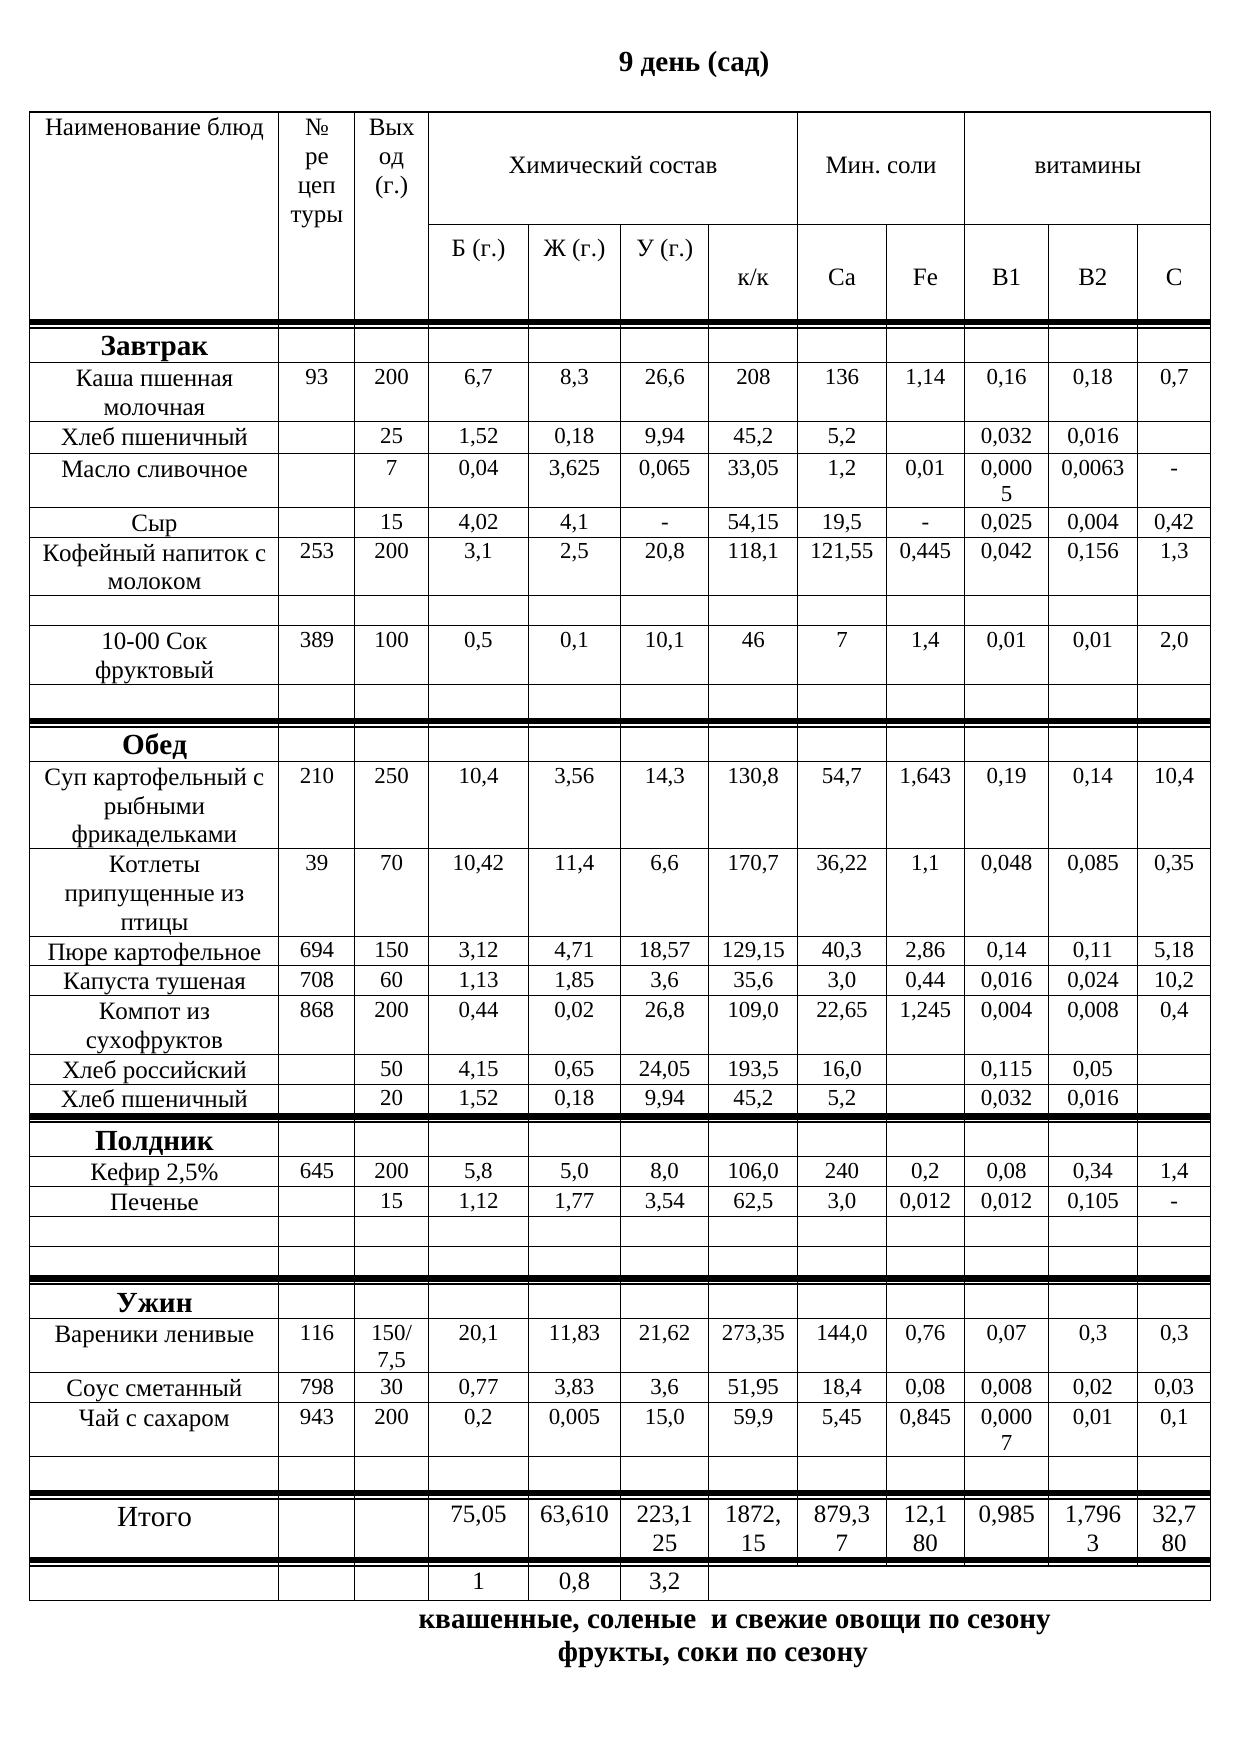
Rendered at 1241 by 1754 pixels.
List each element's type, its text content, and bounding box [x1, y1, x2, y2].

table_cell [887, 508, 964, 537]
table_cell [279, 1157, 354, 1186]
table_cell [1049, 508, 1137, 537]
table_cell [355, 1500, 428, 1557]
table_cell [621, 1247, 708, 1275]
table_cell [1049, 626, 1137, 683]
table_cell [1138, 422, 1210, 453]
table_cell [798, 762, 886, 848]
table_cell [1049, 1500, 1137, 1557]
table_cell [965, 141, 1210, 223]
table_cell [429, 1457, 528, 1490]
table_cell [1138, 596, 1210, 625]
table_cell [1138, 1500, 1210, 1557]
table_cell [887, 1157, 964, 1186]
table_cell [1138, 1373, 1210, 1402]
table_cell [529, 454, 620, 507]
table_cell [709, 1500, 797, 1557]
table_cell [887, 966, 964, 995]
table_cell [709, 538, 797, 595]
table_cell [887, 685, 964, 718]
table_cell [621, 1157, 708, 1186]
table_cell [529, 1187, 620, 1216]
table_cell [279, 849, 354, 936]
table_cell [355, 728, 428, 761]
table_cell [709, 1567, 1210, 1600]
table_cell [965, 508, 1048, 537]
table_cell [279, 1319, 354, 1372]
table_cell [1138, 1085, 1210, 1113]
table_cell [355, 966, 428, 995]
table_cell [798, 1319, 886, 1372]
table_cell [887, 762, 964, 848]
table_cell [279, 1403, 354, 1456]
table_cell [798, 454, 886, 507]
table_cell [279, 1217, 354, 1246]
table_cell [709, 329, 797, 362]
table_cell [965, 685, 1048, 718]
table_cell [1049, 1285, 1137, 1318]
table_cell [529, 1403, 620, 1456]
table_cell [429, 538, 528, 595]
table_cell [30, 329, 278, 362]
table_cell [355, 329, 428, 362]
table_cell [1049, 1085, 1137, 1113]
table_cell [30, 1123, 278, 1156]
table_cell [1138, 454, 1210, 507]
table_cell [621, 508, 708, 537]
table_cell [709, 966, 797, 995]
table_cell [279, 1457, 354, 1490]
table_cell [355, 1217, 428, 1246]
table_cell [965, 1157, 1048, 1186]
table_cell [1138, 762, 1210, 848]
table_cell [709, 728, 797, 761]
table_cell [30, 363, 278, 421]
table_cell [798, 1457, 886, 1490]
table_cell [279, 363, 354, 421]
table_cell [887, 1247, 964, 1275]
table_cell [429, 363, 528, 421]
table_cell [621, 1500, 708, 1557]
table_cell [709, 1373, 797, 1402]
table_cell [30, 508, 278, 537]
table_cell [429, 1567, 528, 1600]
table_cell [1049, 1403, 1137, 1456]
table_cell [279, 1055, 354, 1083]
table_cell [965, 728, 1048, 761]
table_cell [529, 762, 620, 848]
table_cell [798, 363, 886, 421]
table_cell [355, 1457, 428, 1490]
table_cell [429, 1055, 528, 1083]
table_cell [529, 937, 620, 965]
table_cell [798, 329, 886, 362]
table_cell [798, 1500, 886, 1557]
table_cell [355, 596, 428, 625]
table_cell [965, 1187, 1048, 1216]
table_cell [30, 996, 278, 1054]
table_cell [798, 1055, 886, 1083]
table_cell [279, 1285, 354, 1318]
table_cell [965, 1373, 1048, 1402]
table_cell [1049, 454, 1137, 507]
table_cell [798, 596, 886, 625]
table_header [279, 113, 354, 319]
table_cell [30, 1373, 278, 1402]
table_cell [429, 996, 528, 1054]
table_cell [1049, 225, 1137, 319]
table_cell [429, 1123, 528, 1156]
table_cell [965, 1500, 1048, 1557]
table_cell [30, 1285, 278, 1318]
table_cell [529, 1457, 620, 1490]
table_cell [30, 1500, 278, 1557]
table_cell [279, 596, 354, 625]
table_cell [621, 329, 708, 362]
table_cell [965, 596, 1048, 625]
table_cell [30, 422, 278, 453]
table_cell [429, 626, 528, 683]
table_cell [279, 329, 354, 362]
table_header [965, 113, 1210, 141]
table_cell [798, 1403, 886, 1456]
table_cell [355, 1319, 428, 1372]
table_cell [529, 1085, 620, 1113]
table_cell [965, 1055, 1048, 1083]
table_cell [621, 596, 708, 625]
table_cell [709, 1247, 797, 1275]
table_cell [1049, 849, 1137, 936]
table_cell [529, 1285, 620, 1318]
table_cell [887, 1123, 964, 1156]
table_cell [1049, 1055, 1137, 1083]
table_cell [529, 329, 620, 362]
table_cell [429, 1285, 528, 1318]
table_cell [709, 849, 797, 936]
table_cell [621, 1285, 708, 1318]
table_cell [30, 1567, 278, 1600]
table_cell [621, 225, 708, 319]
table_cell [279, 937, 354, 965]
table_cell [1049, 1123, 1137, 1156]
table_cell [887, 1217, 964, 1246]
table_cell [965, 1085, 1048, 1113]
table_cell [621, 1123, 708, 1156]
text 9 день (сад) [148, 44, 1240, 78]
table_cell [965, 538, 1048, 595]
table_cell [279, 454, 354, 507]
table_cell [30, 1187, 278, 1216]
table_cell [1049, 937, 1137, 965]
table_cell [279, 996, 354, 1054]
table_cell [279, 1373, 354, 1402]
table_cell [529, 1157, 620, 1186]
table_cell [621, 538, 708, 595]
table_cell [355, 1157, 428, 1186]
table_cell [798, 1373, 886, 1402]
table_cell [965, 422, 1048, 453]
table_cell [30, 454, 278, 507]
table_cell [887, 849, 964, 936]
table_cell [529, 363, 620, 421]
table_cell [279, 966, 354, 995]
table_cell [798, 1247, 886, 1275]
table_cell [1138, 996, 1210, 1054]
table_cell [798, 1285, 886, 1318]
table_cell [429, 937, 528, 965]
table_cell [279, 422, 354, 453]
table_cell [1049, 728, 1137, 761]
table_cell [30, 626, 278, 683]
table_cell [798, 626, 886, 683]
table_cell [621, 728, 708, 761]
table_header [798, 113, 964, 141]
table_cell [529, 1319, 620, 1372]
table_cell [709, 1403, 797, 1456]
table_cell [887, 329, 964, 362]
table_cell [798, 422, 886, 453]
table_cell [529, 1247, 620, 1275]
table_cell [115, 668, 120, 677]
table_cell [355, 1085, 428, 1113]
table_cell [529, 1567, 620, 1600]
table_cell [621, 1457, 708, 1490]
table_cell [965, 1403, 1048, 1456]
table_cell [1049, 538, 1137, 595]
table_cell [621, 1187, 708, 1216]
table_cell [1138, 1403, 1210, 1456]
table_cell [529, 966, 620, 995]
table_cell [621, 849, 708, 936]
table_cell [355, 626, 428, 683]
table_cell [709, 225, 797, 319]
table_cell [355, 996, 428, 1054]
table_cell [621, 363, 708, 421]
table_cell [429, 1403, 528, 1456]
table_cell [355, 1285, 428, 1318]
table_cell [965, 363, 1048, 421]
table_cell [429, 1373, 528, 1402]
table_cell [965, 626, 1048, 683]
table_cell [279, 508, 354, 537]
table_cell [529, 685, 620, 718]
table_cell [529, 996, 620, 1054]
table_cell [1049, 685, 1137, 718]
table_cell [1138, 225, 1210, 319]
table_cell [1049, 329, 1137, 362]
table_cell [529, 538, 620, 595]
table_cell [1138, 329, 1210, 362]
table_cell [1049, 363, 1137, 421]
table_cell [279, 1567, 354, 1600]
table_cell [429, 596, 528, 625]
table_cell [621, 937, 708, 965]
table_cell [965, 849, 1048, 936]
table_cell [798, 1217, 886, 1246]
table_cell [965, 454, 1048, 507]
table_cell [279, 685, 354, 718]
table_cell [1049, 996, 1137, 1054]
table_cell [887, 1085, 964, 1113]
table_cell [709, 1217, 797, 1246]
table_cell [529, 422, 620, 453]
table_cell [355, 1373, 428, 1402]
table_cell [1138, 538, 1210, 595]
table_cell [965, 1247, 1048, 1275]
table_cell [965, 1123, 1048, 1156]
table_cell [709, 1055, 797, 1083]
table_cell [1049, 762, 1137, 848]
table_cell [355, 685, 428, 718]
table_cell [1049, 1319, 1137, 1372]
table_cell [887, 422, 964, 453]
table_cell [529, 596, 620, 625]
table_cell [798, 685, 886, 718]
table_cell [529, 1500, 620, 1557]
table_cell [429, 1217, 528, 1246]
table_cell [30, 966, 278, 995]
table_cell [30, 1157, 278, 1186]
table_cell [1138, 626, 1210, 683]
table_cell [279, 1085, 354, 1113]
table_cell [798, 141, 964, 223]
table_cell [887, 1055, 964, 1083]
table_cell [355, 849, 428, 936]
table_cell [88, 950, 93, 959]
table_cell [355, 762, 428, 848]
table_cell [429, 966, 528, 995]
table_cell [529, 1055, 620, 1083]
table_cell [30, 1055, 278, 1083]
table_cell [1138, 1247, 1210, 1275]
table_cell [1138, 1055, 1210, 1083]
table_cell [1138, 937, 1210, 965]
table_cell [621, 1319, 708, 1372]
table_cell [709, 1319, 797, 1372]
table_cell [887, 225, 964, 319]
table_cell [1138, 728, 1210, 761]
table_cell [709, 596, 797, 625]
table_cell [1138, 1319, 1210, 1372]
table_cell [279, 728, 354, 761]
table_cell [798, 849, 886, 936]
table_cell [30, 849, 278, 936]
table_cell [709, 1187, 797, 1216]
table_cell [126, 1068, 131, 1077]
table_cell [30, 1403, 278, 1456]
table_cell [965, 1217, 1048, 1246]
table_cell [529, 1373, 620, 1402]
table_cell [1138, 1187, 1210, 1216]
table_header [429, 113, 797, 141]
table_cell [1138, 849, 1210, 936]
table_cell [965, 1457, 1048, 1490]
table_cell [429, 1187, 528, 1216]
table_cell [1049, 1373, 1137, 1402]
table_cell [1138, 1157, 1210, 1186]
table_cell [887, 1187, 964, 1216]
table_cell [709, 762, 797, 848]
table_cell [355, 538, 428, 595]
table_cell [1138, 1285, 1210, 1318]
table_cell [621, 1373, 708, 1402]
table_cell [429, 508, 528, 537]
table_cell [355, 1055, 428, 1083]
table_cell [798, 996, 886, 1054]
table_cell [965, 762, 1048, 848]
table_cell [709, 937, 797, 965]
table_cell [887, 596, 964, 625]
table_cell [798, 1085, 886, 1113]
text фрукты, соки по сезону [185, 1634, 1240, 1668]
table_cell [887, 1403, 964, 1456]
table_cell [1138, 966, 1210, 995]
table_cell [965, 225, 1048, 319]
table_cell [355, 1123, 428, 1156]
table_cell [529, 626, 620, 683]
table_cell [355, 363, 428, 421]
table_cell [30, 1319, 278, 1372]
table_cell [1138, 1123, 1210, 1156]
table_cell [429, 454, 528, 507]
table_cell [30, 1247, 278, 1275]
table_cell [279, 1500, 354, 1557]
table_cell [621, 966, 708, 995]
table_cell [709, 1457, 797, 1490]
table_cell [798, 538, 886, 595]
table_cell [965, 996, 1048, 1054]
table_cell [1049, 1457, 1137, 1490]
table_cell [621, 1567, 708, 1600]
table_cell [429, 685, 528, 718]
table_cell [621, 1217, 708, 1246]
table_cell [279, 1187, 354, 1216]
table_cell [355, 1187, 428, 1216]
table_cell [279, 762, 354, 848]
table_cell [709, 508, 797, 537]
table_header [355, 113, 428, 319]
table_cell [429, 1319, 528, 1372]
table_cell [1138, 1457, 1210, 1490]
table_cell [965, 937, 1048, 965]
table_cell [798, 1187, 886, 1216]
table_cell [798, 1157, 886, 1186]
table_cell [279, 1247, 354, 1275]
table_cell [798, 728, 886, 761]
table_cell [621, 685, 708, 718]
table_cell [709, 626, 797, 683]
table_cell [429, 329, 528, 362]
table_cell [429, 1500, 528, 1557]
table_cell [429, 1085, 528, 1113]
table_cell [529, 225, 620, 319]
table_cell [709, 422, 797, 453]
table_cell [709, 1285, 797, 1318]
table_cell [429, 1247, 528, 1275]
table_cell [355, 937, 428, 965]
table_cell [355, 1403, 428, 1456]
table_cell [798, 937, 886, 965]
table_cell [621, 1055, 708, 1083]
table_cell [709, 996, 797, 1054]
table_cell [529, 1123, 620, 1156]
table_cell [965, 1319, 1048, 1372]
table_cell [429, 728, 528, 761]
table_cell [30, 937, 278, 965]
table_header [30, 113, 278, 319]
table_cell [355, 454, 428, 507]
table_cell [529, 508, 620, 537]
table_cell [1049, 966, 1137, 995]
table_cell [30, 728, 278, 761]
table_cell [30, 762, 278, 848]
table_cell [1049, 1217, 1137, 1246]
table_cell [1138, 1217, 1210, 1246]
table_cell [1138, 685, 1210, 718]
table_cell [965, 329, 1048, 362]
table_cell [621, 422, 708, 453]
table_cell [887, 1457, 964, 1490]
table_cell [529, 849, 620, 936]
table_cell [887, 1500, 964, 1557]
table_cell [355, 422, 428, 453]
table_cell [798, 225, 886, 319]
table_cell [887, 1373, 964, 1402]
list квашенные, соленые и свежие овощи по сезону [191, 1601, 1240, 1634]
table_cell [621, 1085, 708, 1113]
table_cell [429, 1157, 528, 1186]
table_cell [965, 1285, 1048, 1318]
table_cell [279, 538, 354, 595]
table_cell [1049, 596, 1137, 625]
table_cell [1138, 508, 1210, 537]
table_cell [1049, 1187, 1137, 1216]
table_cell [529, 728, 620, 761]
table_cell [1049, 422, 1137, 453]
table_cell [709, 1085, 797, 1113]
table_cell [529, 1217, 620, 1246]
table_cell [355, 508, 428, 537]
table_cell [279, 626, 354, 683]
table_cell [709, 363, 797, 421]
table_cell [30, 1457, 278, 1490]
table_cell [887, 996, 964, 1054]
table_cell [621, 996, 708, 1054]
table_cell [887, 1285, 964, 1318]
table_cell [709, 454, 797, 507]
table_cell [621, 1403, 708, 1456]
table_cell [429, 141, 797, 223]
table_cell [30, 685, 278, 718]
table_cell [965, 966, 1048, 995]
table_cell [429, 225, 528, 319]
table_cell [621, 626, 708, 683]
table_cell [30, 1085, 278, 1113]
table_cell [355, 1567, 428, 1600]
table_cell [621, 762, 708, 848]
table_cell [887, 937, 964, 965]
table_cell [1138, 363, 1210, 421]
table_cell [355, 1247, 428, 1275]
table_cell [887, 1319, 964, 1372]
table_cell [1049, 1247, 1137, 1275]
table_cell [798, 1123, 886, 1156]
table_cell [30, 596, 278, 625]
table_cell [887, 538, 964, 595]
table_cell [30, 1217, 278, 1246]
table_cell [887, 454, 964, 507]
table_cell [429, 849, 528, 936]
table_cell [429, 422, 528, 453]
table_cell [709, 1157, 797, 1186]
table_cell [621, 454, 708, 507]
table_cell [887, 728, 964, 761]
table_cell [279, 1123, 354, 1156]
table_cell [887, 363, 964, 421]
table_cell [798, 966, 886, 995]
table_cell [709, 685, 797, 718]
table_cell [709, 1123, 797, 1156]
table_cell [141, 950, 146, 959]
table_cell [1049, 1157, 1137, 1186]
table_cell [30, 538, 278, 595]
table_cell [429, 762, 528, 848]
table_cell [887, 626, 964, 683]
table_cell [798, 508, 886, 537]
